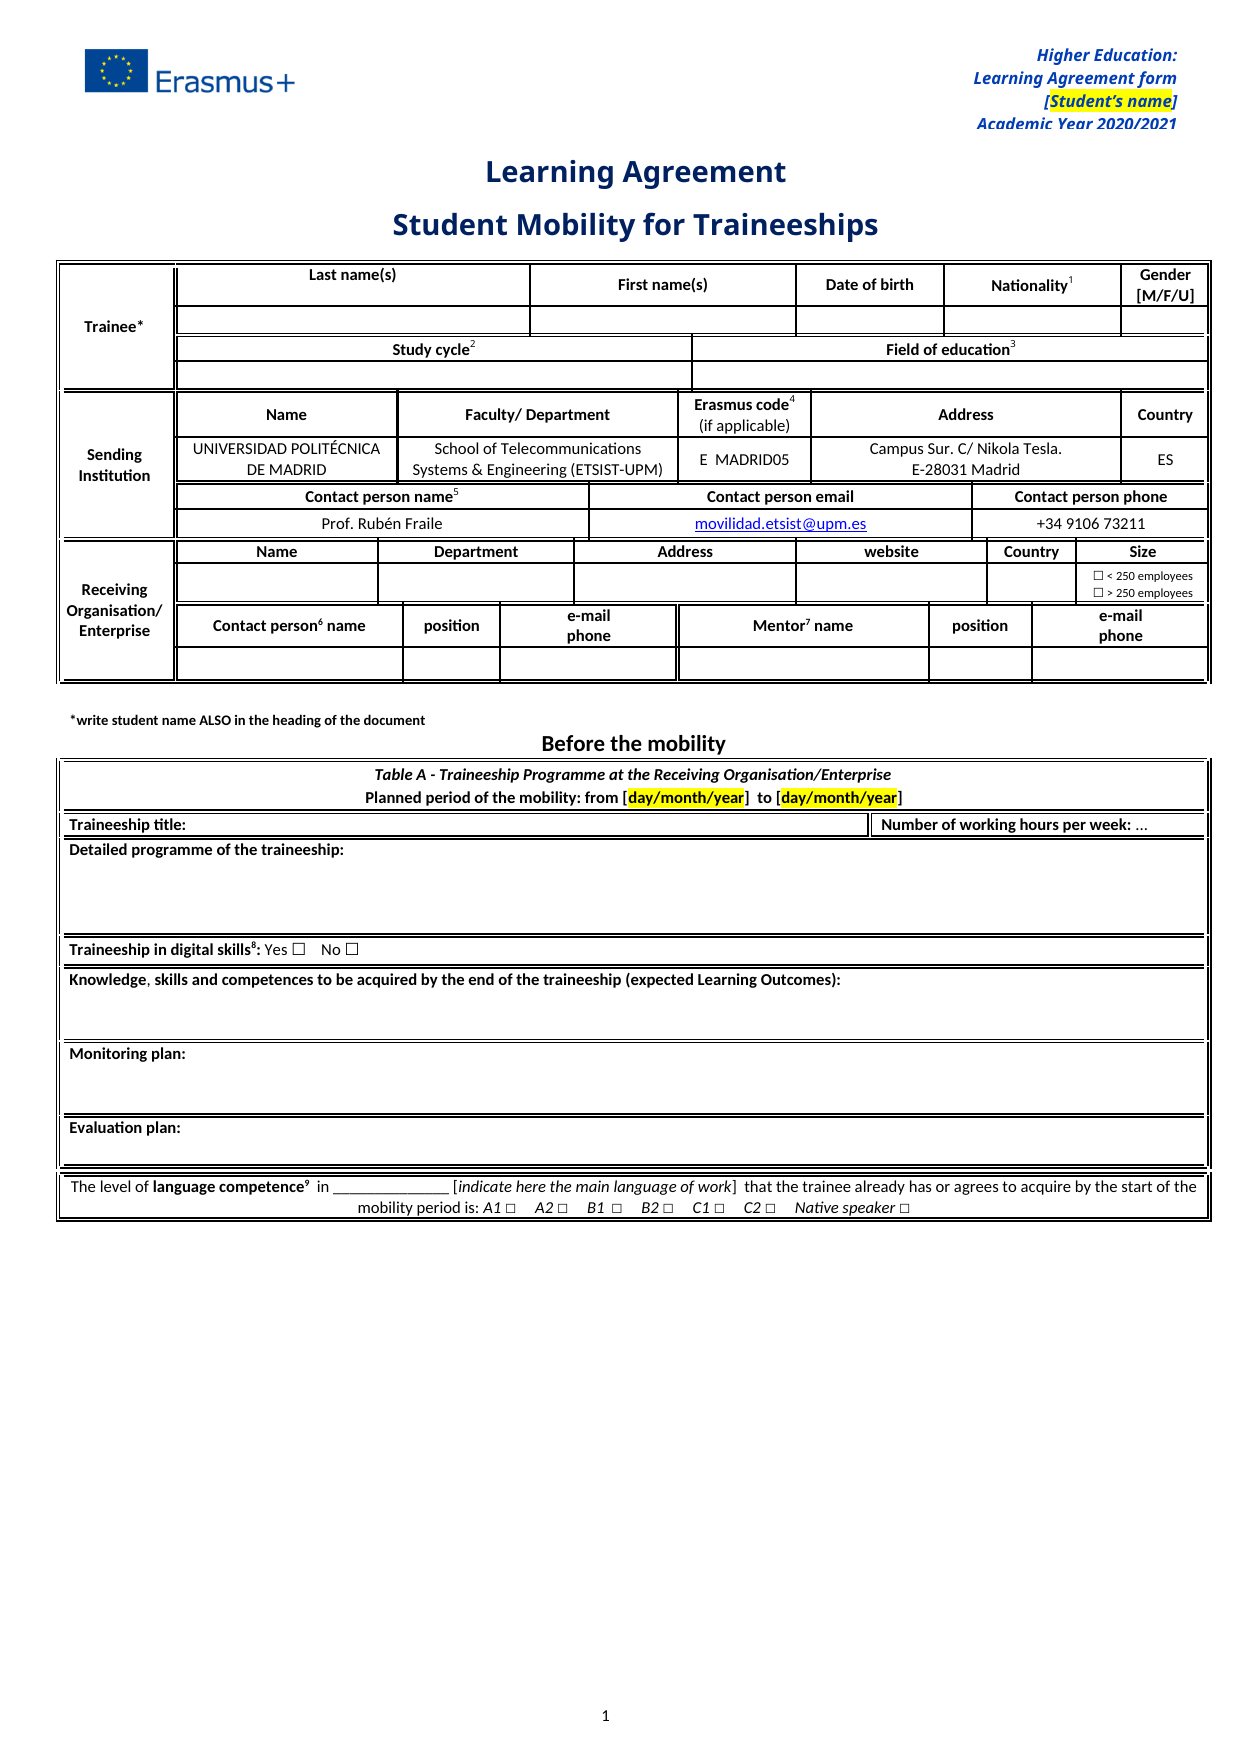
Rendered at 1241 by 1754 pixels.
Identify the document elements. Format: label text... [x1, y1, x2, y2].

table_cell Department [379, 542, 573, 562]
table_cell Size [1077, 537, 1209, 562]
table_cell [178, 307, 529, 332]
table_cell website [797, 542, 986, 562]
table_cell [693, 362, 1207, 388]
table_cell Planned period of the mobility: from [day/month/year] to [day/month/year] [60, 786, 1207, 809]
table_cell [1078, 1164, 1209, 1172]
table_cell Contact person name [178, 485, 588, 507]
table_cell Contact person email [590, 485, 971, 507]
table_cell Country [988, 542, 1075, 562]
table_cell Traineeship title: [58, 809, 870, 835]
picture [84, 49, 295, 93]
table_cell Name [178, 542, 377, 562]
table_cell [930, 648, 1031, 679]
table_cell [178, 648, 402, 679]
table_cell e-mail phone [501, 606, 675, 646]
table_cell Knowledge, skills and competences to be acquired by the end of the traineeship (expected Learning Outcomes): [58, 964, 1209, 1038]
table_cell +34 9106 73211 [973, 510, 1207, 537]
table_cell [501, 648, 675, 679]
table_header First name(s) [531, 265, 795, 305]
table_header Gender [M/F/U] [1122, 265, 1207, 305]
table_cell Prof. Rubén Fraile [178, 510, 588, 537]
table_cell [1033, 648, 1207, 679]
table_cell Table A - Traineeship Programme at the Receiving Organisation/Enterprise [58, 758, 1209, 786]
table_cell Contact person phone [973, 480, 1209, 507]
table_header Trainee* [60, 265, 175, 388]
table_cell Monitoring plan: [58, 1039, 1209, 1113]
table_cell Country [1122, 388, 1209, 436]
table_cell Address [575, 542, 795, 562]
table_cell Study cycle [178, 337, 691, 360]
table_cell Mentor name [680, 606, 928, 646]
table_cell position [930, 606, 1031, 646]
table_cell [531, 307, 795, 332]
table_cell [1122, 307, 1207, 332]
table_header Nationality [945, 265, 1120, 305]
table_cell ES [1122, 438, 1207, 480]
table_cell Evaluation plan: [58, 1113, 1209, 1164]
table_cell Traineeship in digital skills: Yes ☐ No ☐ [58, 933, 1209, 964]
table_cell UNIVERSIDAD POLITÉCNICA DE MADRID [178, 438, 396, 480]
table_cell [680, 648, 928, 679]
table_cell position [404, 606, 499, 646]
table_cell Field of education [693, 333, 1209, 360]
table_cell Sending Institution [58, 388, 175, 537]
table_cell The level of language competence in ______________ [indicate here the main language of work] that the trainee already has or agrees to acquire by the start of the mobility period is: A1 A2 B1 B2 C1 C2 Native speaker [58, 1172, 1209, 1217]
table_cell [404, 648, 499, 679]
table_cell movilidad.etsist@upm.es [590, 510, 971, 537]
table_cell [379, 564, 573, 601]
table_cell [178, 564, 377, 601]
table_cell Name [178, 393, 396, 436]
table_cell [988, 564, 1075, 601]
table_cell Receiving Organisation/Enterprise [58, 537, 175, 679]
table_cell *write student name ALSO in the heading of the document Before the mobility [58, 679, 1209, 757]
table_cell Erasmus code (if applicable) [679, 393, 810, 436]
table_cell Number of working hours per week: ... [870, 809, 1209, 835]
table_cell Faculty/ Department [399, 393, 677, 436]
table_cell School of Telecommunications Systems & Engineering (ETSIST-UPM) [399, 438, 677, 480]
table_cell < 250 employees > 250 employees [1077, 564, 1207, 601]
table_header Date of birth [797, 265, 943, 305]
table_cell [945, 307, 1120, 332]
table_header Last name(s) [175, 261, 530, 305]
table_cell Campus Sur. C/ Nikola Tesla. E-28031 Madrid [812, 438, 1120, 480]
table_cell [797, 564, 986, 601]
table_cell [797, 307, 943, 332]
table_cell Detailed programme of the traineeship: [58, 835, 1209, 933]
table_cell [575, 564, 795, 601]
table_cell E MADRID05 [679, 438, 810, 480]
table_cell [178, 362, 691, 388]
table_cell [58, 1164, 160, 1172]
table_cell Contact person name [178, 606, 402, 646]
table_cell e-mail phone [1033, 601, 1209, 646]
table_cell Address [812, 393, 1120, 436]
